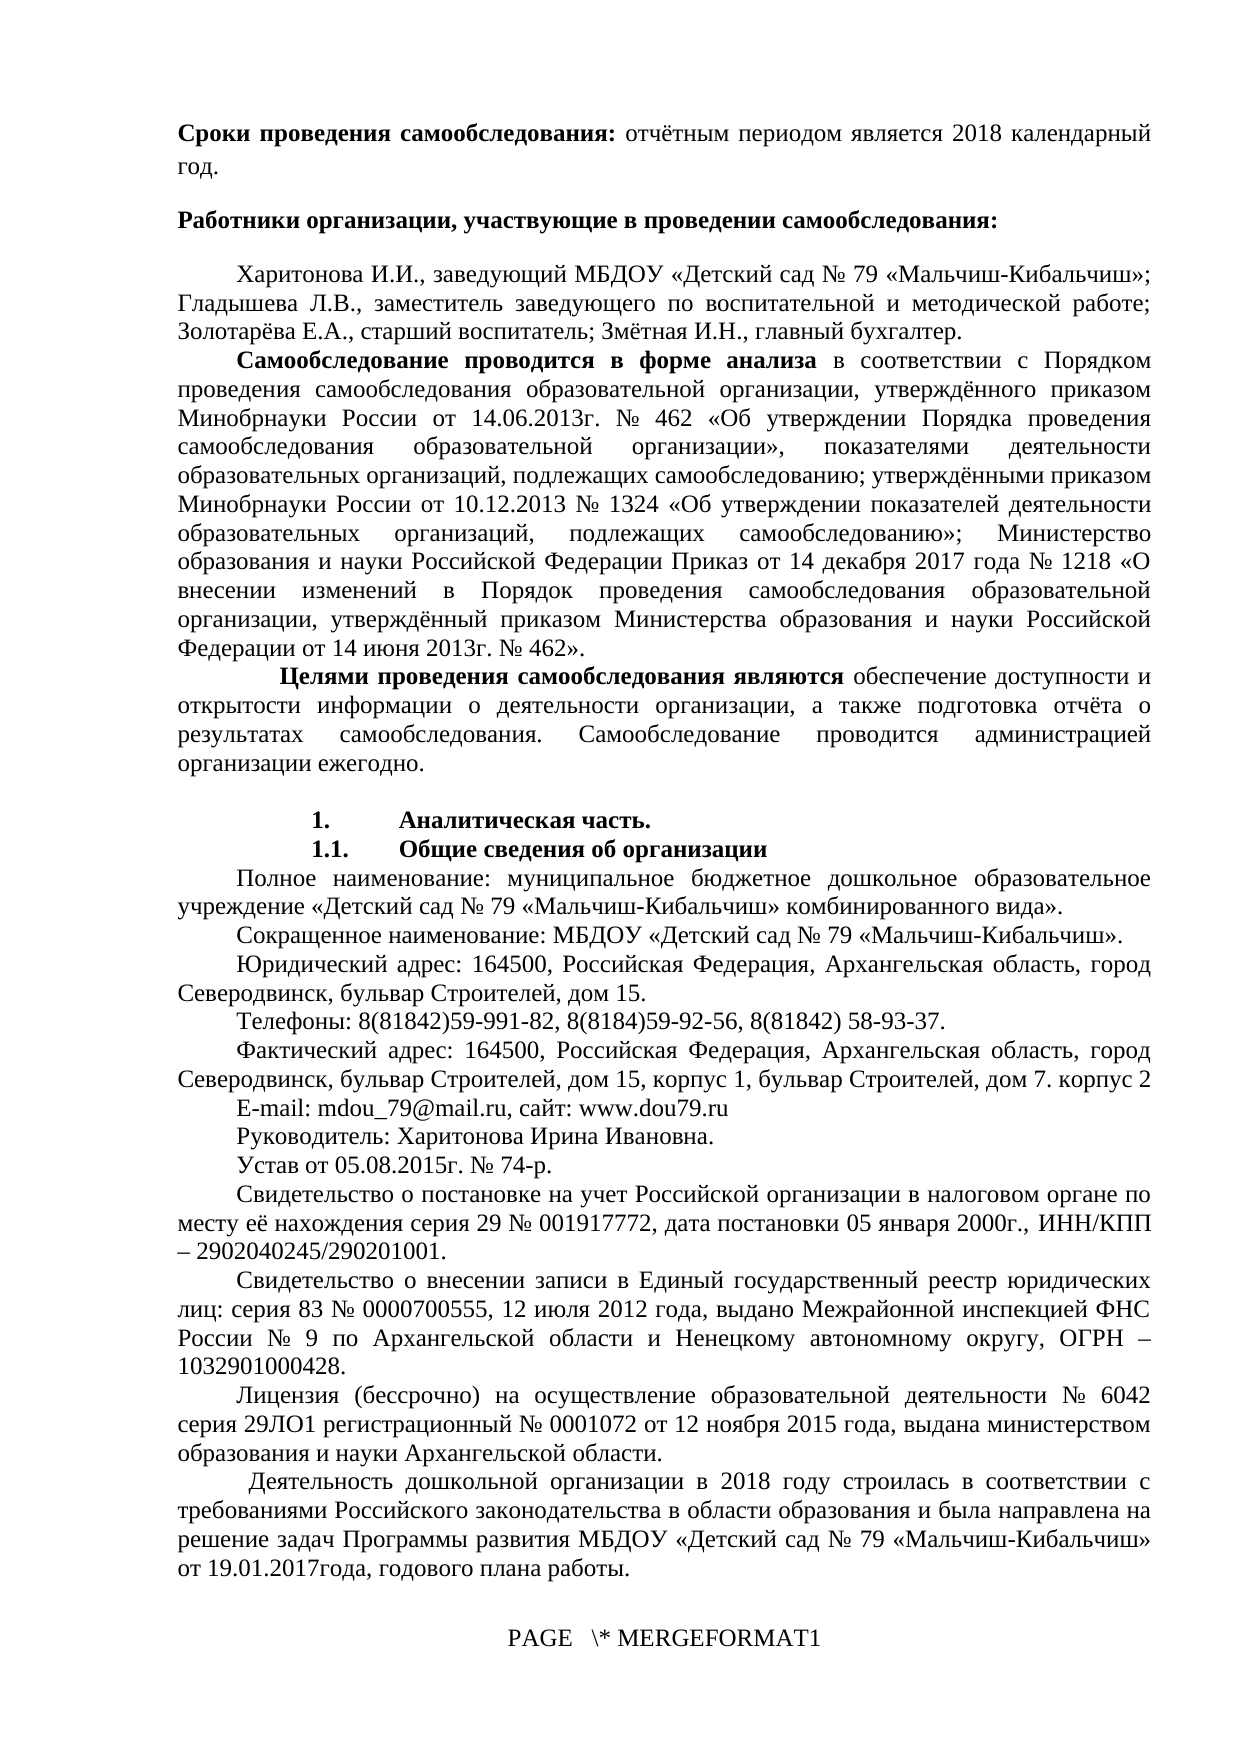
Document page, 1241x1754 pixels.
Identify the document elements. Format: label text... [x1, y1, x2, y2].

list Аналитическая часть. [252, 805, 1152, 834]
text Самообследование проводится в форме анализа в соответствии с Порядком проведения самообследования образовательной организации, утверждённого приказом Минобрнауки России от 14.06.2013г. № 462 «Об утверждении Порядка проведения самообследования образовательной организации», показателями деятельности образовательных организаций, подлежащих самообследованию; утверждёнными приказом Минобрнауки России от 10.12.2013 № 1324 «Об утверждении показателей деятельности образовательных организаций, подлежащих самообследованию»; Министерство образования и науки Российской Федерации Приказ от 14 декабря 2017 года № 1218 «О внесении изменений в Порядок проведения самообследования образовательной организации, утверждённый приказом Министерства образования и науки Российской Федерации от 14 июня 2013г. № 462». [177, 345, 1152, 661]
list Свидетельство о внесении записи в Единый государственный реестр юридических лиц: серия 83 № 0000700555, 12 июля 2012 года, выдано Межрайонной инспекцией ФНС России № 9 по Архангельской области и Ненецкому автономному округу, ОГРН – 1032901000428. [177, 1265, 1152, 1380]
list Свидетельство о постановке на учет Российской организации в налоговом органе по месту её нахождения серия 29 № 001917772, дата постановки 05 января 2000г., ИНН/КПП – 2902040245/290201001. [177, 1179, 1152, 1265]
text Телефоны: 8(81842)59-991-82, 8(8184)59-92-56, 8(81842) 58-93-37. [177, 1006, 1152, 1035]
text Лицензия (бессрочно) на осуществление образовательной деятельности № 6042 серия 29ЛО1 регистрационный № 0001072 от 12 ноября 2015 года, выдана министерством образования и науки Архангельской области. [177, 1380, 1152, 1466]
text Работники организации, участвующие в проведении самообследования: [177, 205, 1152, 234]
text Харитонова И.И., заведующий МБДОУ «Детский сад № 79 «Мальчиш-Кибальчиш»; Гладышева Л.В., заместитель заведующего по воспитательной и методической работе; Золотарёва Е.А., старший воспитатель; Змётная И.Н., главный бухгалтер. [177, 259, 1152, 345]
text Сокращенное наименование: МБДОУ «Детский сад № 79 «Мальчиш-Кибальчиш». [177, 920, 1152, 949]
list Руководитель: Харитонова Ирина Ивановна. [177, 1121, 1152, 1150]
list Устав от 05.08.2015г. № 74-р. [177, 1150, 1152, 1179]
text Деятельность дошкольной организации в 2018 году строилась в соответствии с требованиями Российского законодательства в области образования и была направлена на решение задач Программы развития МБДОУ «Детский сад № 79 «Мальчиш-Кибальчиш» от 19.01.2017года, годового плана работы. [177, 1466, 1152, 1581]
text Юридический адрес: 164500, Российская Федерация, Архангельская область, город Северодвинск, бульвар Строителей, дом 15. [177, 949, 1152, 1006]
text Полное наименование: муниципальное бюджетное дошкольное образовательное учреждение «Детский сад № 79 «Мальчиш-Кибальчиш» комбинированного вида». [177, 863, 1152, 920]
text Фактический адрес: 164500, Российская Федерация, Архангельская область, город Северодвинск, бульвар Строителей, дом 15, корпус 1, бульвар Строителей, дом 7. корпус 2 [177, 1035, 1152, 1093]
text Сроки проведения самообследования: отчётным периодом является 2018 календарный год. [177, 118, 1152, 180]
list E-mail: mdou_79@mail.ru, сайт: www.dou79.ru [177, 1093, 1152, 1121]
text Целями проведения самообследования являются обеспечение доступности и открытости информации о деятельности организации, а также подготовка отчёта о результатах самообследования. Самообследование проводится администрацией организации ежегодно. [177, 661, 1152, 776]
list Общие сведения об организации [252, 834, 1152, 863]
